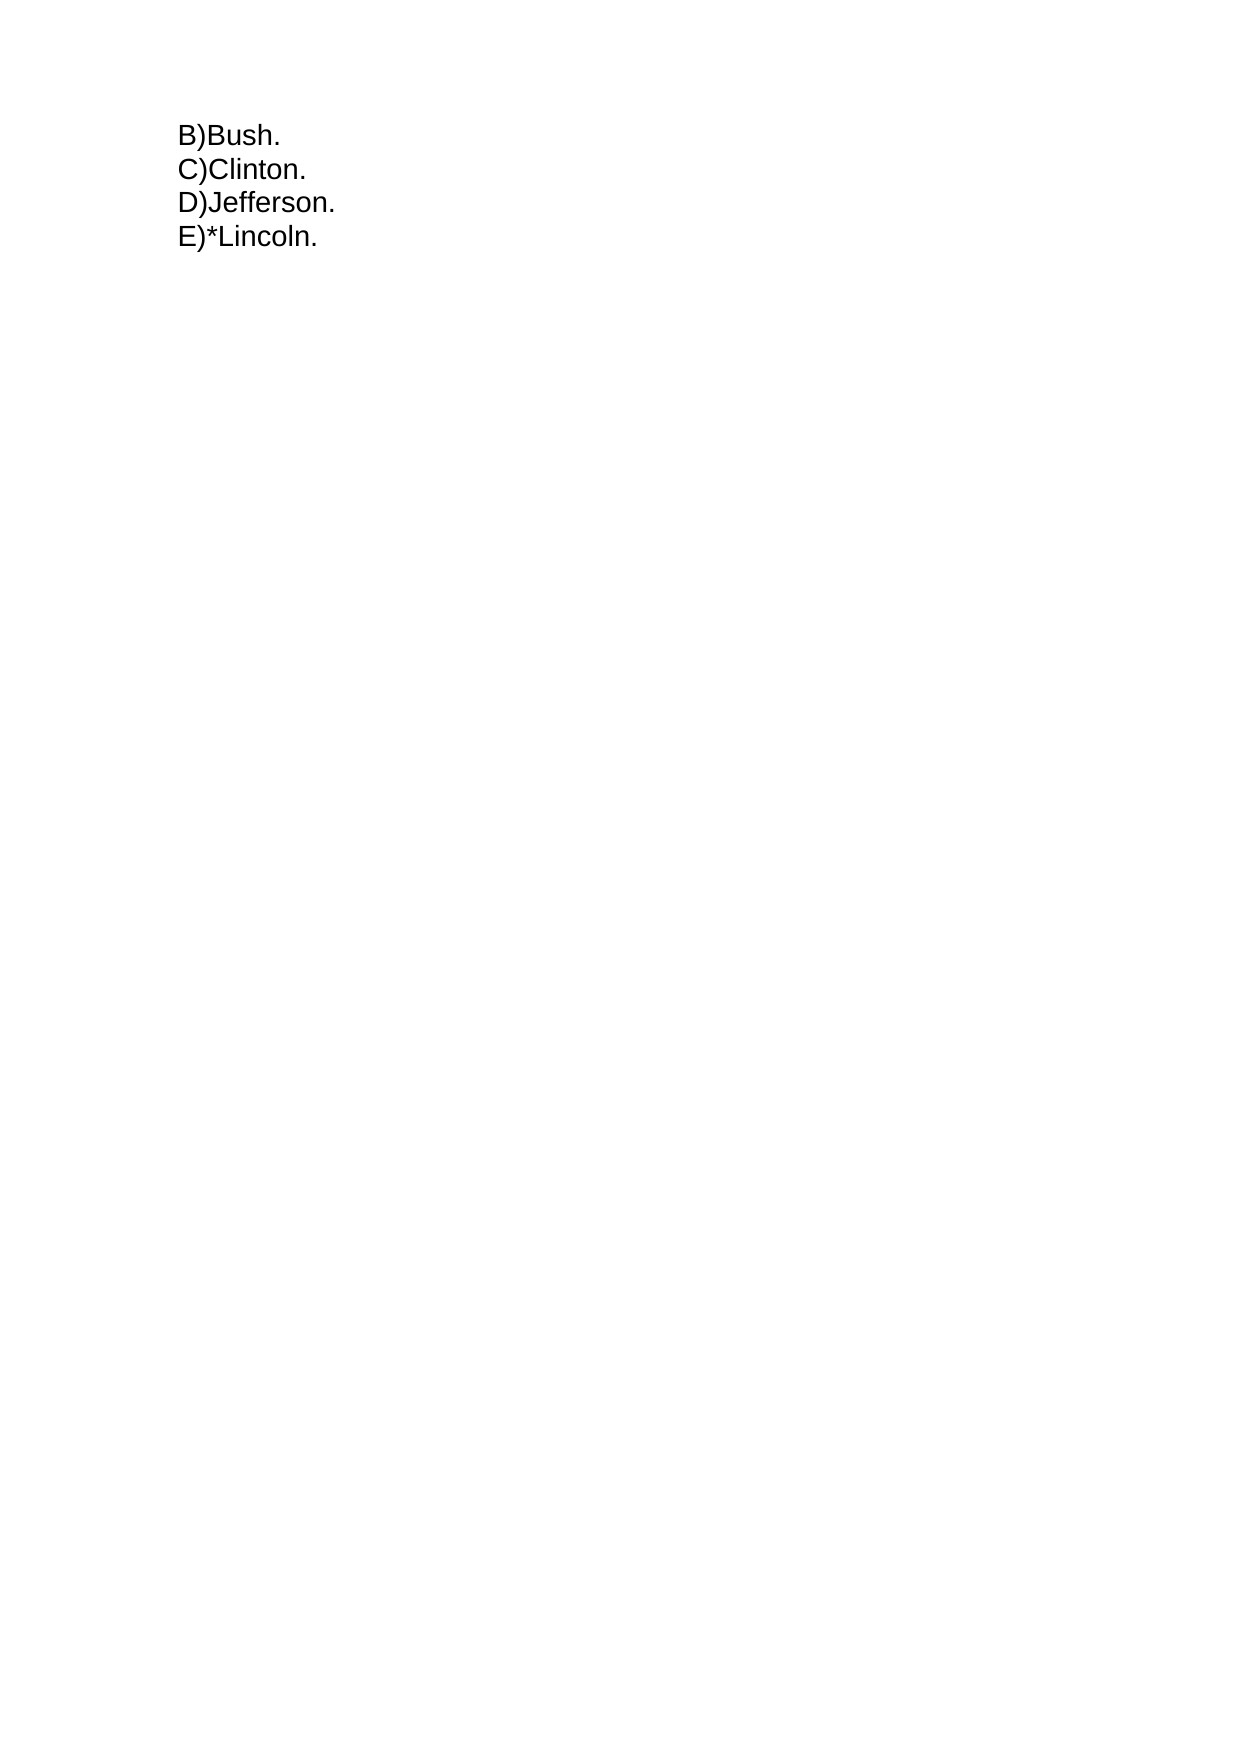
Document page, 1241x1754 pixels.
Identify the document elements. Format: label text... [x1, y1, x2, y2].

text E)*Lincoln. [177, 219, 1152, 252]
text C)Clinton. [177, 152, 1152, 185]
text B)Bush. [177, 118, 1152, 152]
text D)Jefferson. [177, 185, 1152, 219]
